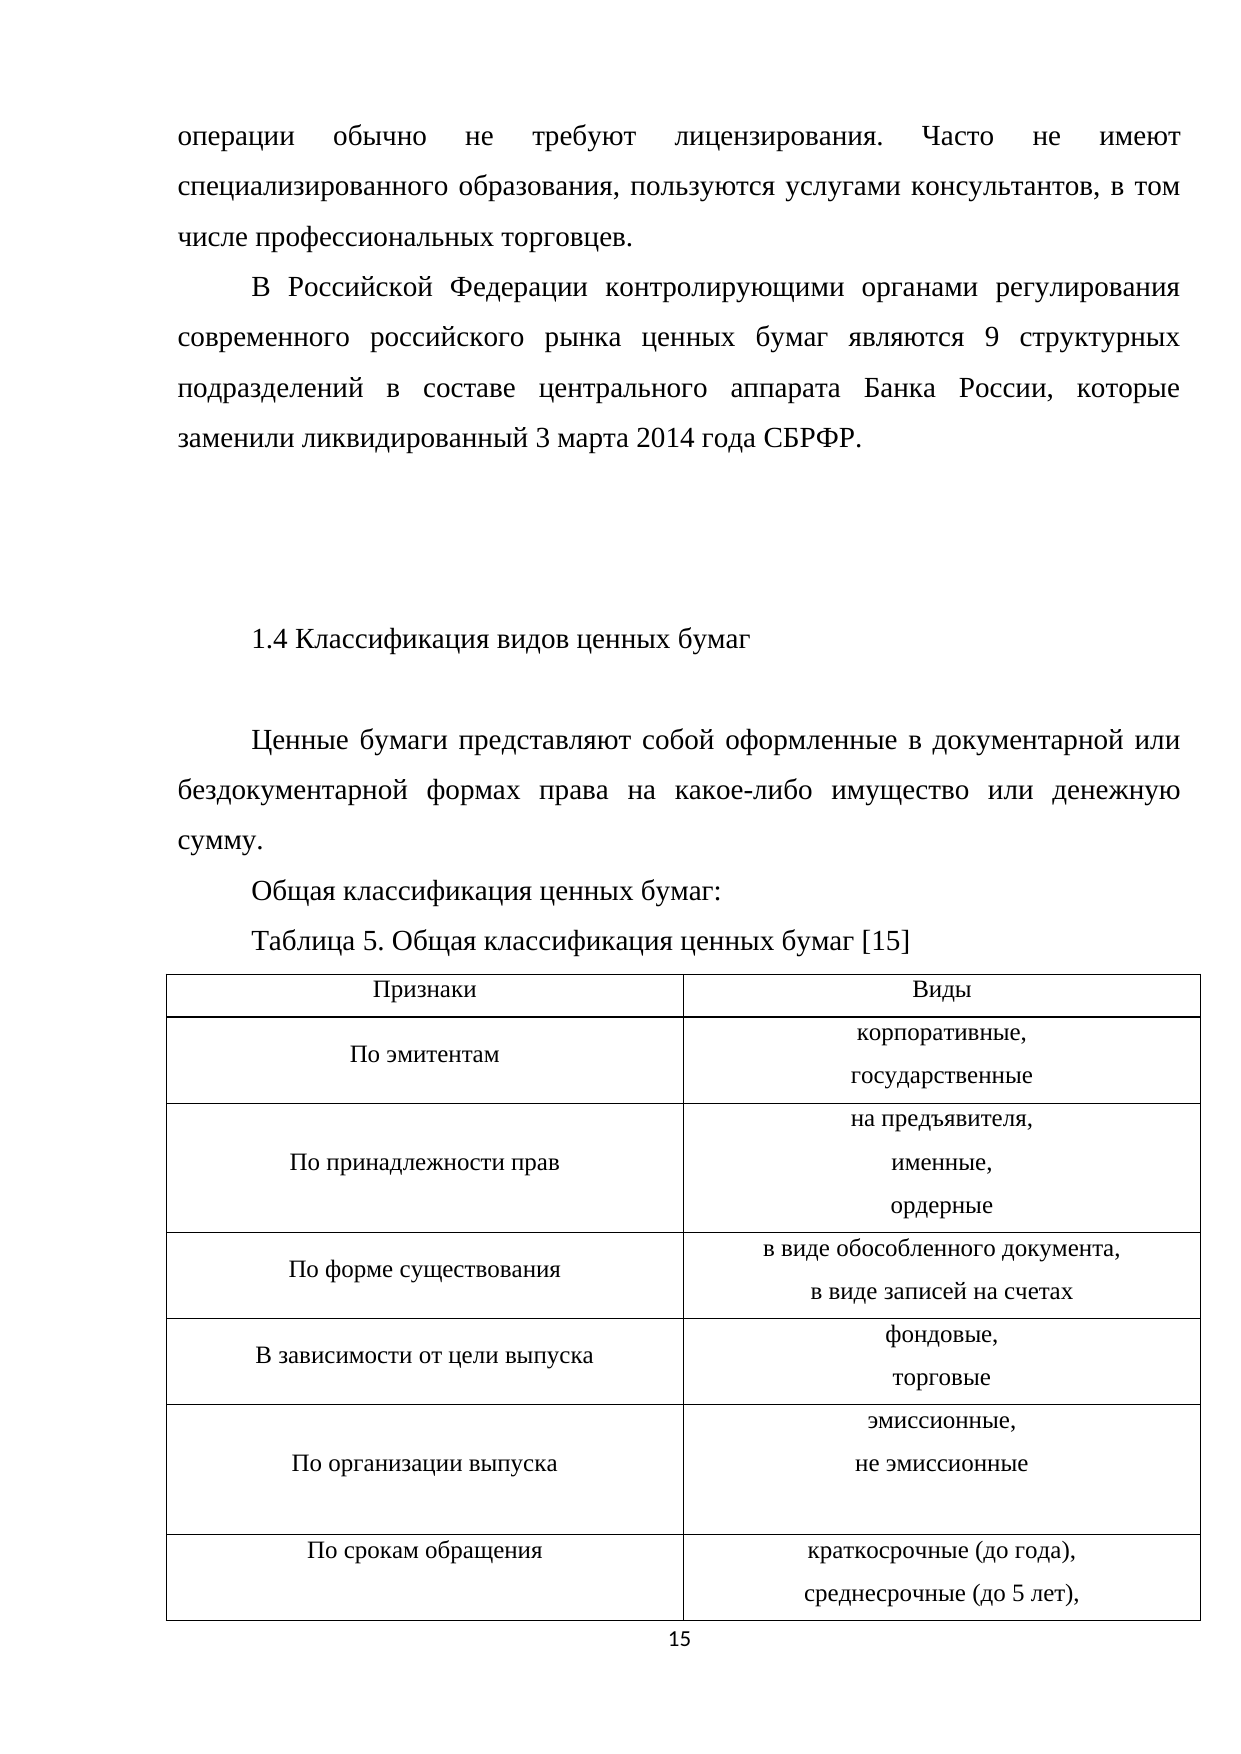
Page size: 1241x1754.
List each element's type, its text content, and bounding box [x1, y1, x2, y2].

text Общая классификация ценных бумаг: [177, 873, 1181, 906]
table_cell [684, 1535, 1200, 1620]
table_cell По организации выпуска [167, 1405, 683, 1534]
table_cell фондовые, торговые [684, 1319, 1200, 1404]
text Таблица 5. Общая классификация ценных бумаг [15] [177, 923, 1181, 957]
table_header Признаки [167, 975, 683, 1016]
table_cell По срокам обращения [167, 1535, 683, 1620]
table_cell эмиссионные, не эмиссионные [684, 1405, 1200, 1534]
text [177, 118, 1181, 252]
table_header Виды [684, 975, 1200, 1016]
text В Российской Федерации контролирующими органами регулирования современного российского рынка ценных бумаг являются 9 структурных подразделений в составе центрального аппарата Банка России, которые заменили ликвидированный 3 марта 2014 года СБРФР. [177, 269, 1181, 453]
table_cell По эмитентам [167, 1018, 683, 1102]
table_cell По форме существования [167, 1233, 683, 1318]
text Ценные бумаги представляют собой оформленные в документарной или бездокументарной формах права на какое-либо имущество или денежную сумму. [177, 722, 1181, 856]
table_cell в виде обособленного документа, в виде записей на счетах [684, 1233, 1200, 1318]
text 1.4 Классификация видов ценных бумаг [177, 621, 1181, 655]
table_cell корпоративные, государственные [684, 1018, 1200, 1102]
table_cell В зависимости от цели выпуска [167, 1319, 683, 1404]
table_cell на предъявителя, именные, ордерные [684, 1104, 1200, 1232]
table_cell По принадлежности прав [167, 1104, 683, 1232]
